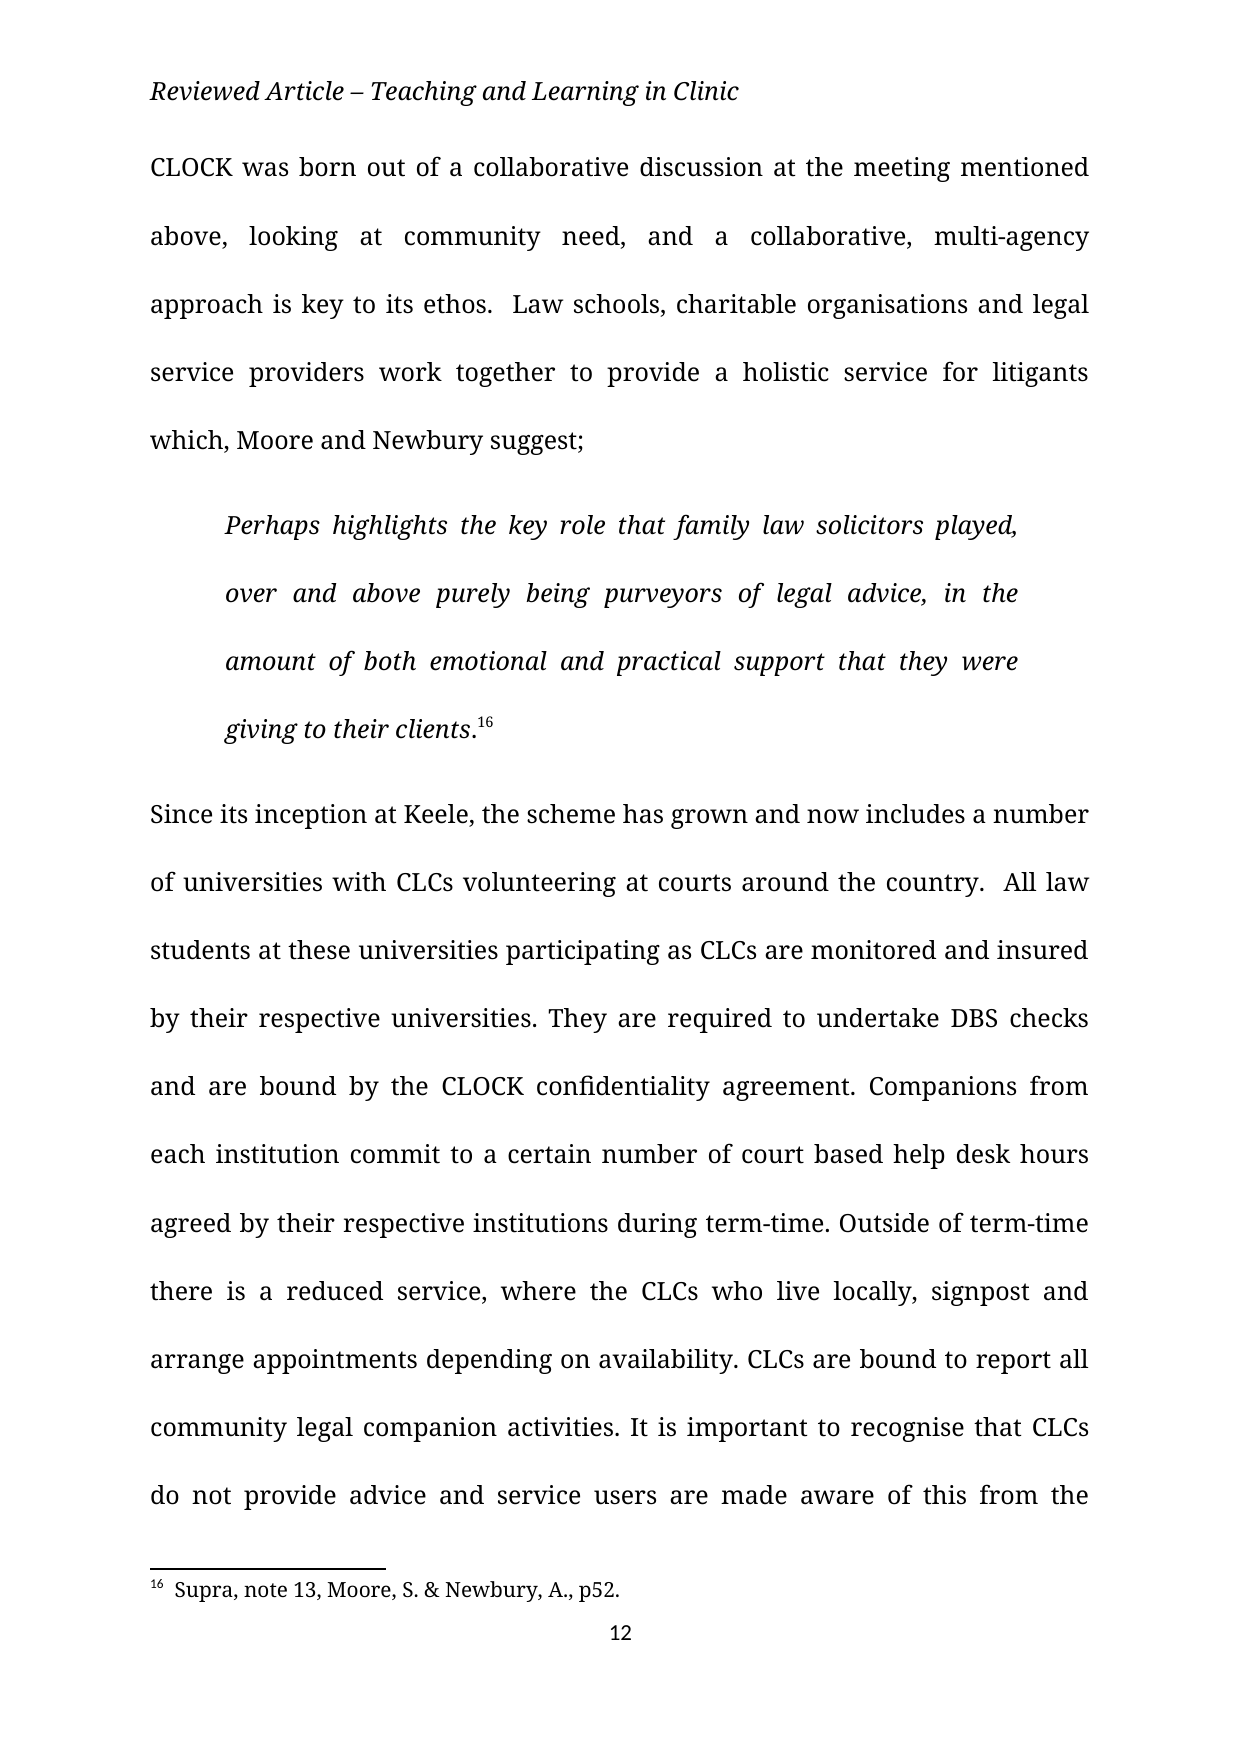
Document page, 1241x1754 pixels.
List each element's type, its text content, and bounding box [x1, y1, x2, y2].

text CLOCK was born out of a collaborative discussion at the meeting mentioned above, looking at community need, and a collaborative, multi-agency approach is key to its ethos. Law schools, charitable organisations and legal service providers work together to provide a holistic service for litigants which, Moore and Newbury suggest; [150, 150, 1090, 457]
text Perhaps highlights the key role that family law solicitors played, over and above purely being purveyors of legal advice, in the amount of both emotional and practical support that they were giving to their clients. [225, 507, 1022, 746]
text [150, 796, 1090, 1512]
